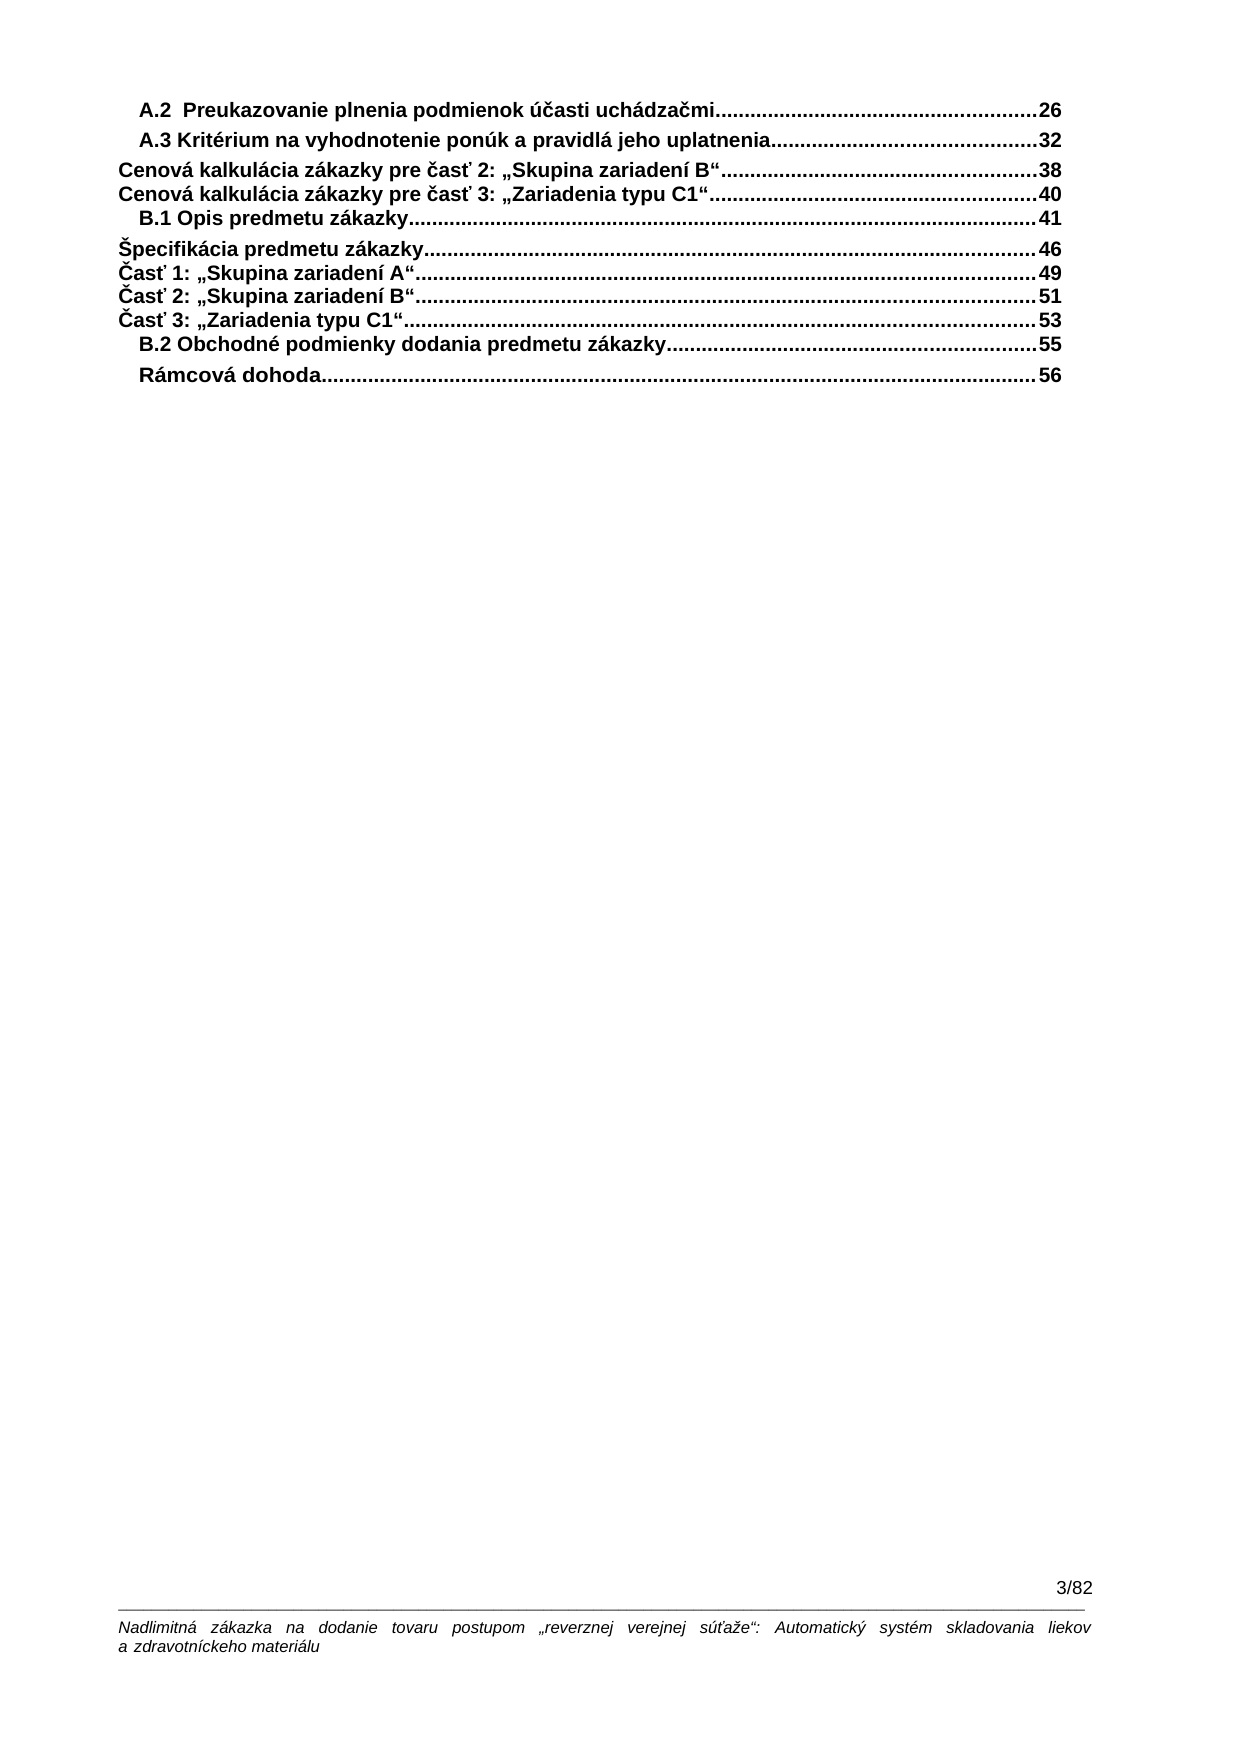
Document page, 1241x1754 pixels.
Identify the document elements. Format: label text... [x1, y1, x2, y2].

text B.2 Obchodné podmienky dodania predmetu zákazky 55 [139, 332, 1092, 356]
text Špecifikácia predmetu zákazky 46 [118, 236, 1092, 260]
text A.3 Kritérium na vyhodnotenie ponúk a pravidlá jeho uplatnenia 32 [139, 128, 1092, 152]
text Časť 2: „Skupina zariadení B“ 51 [118, 284, 1092, 308]
text Časť 1: „Skupina zariadení A“ 49 [118, 260, 1092, 284]
text Cenová kalkulácia zákazky pre časť 3: „Zariadenia typu C1“ 40 [118, 182, 1092, 206]
text Časť 3: „Zariadenia typu C1“ 53 [118, 308, 1092, 332]
text Rámcová dohoda 56 [139, 362, 1092, 386]
text Cenová kalkulácia zákazky pre časť 2: „Skupina zariadení B“ 38 [118, 158, 1092, 182]
text A.2 Preukazovanie plnenia podmienok účasti uchádzačmi 26 [139, 98, 1092, 122]
text B.1 Opis predmetu zákazky 41 [139, 206, 1092, 230]
